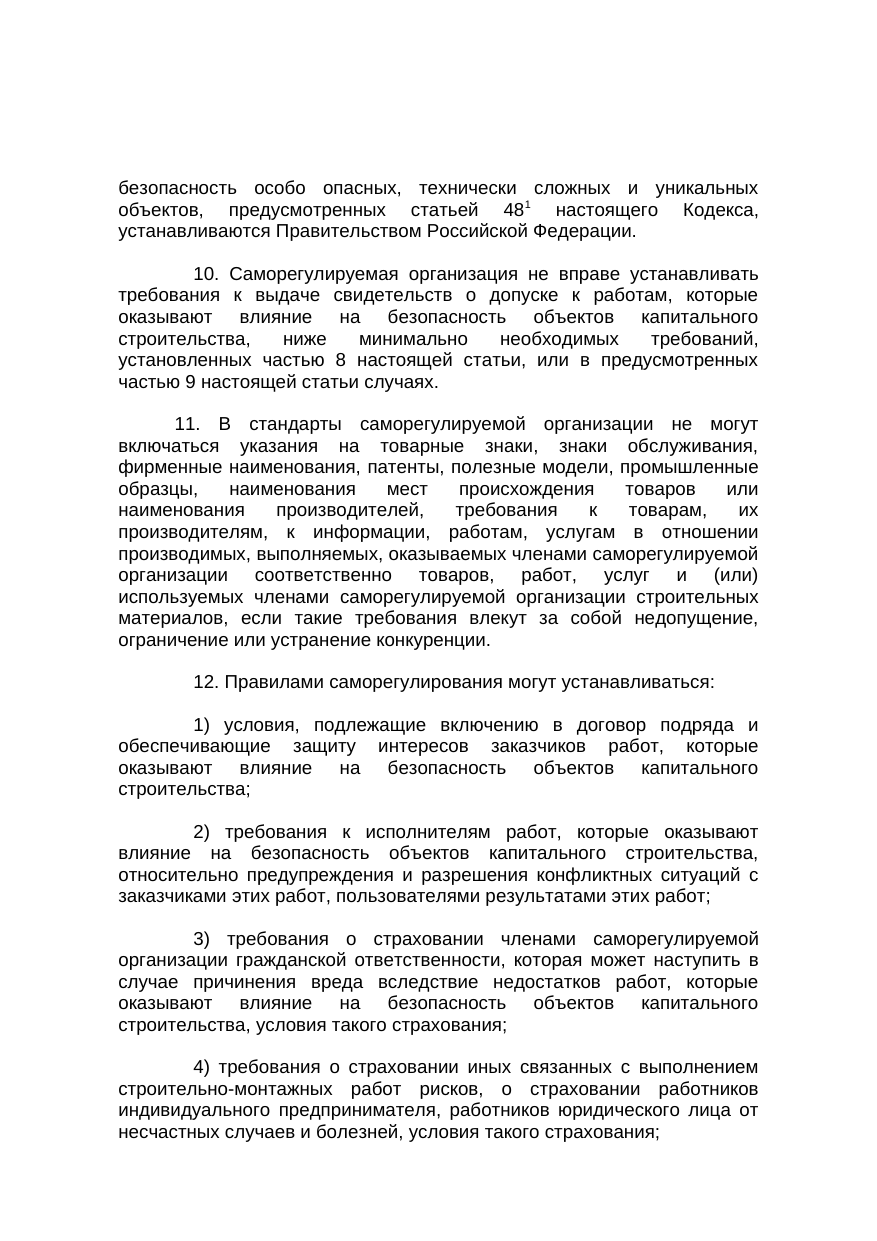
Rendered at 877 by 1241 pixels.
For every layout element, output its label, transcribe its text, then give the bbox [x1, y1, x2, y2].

text 2) требования к исполнителям работ, которые оказывают влияние на безопасность объектов капитального строительства, относительно предупреждения и разрешения конфликтных ситуаций с заказчиками этих работ, пользователями результатами этих работ; [118, 820, 759, 907]
text 10. Саморегулируемая организация не вправе устанавливать требования к выдаче свидетельств о допуске к работам, которые оказывают влияние на безопасность объектов капитального строительства, ниже минимально необходимых требований, установленных частью 8 настоящей статьи, или в предусмотренных частью 9 настоящей статьи случаях. [118, 263, 759, 392]
text 3) требования о страховании членами саморегулируемой организации гражданской ответственности, которая может наступить в случае причинения вреда вследствие недостатков работ, которые оказывают влияние на безопасность объектов капитального строительства, условия такого страхования; [118, 927, 759, 1035]
text 1) условия, подлежащие включению в договор подряда и обеспечивающие защиту интересов заказчиков работ, которые оказывают влияние на безопасность объектов капитального строительства; [118, 713, 759, 799]
text 4) требования о страховании иных связанных с выполнением строительно-монтажных работ рисков, о страховании работников индивидуального предпринимателя, работников юридического лица от несчастных случаев и болезней, условия такого страхования; [118, 1056, 759, 1142]
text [118, 177, 759, 242]
text 12. Правилами саморегулирования могут устанавливаться: [118, 671, 759, 692]
text 11. В стандарты саморегулируемой организации не могут включаться указания на товарные знаки, знаки обслуживания, фирменные наименования, патенты, полезные модели, промышленные образцы, наименования мест происхождения товаров или наименования производителей, требования к товарам, их производителям, к информации, работам, услугам в отношении производимых, выполняемых, оказываемых членами саморегулируемой организации соответственно товаров, работ, услуг и (или) используемых членами саморегулируемой организации строительных материалов, если такие требования влекут за собой недопущение, ограничение или устранение конкуренции. [118, 413, 759, 650]
